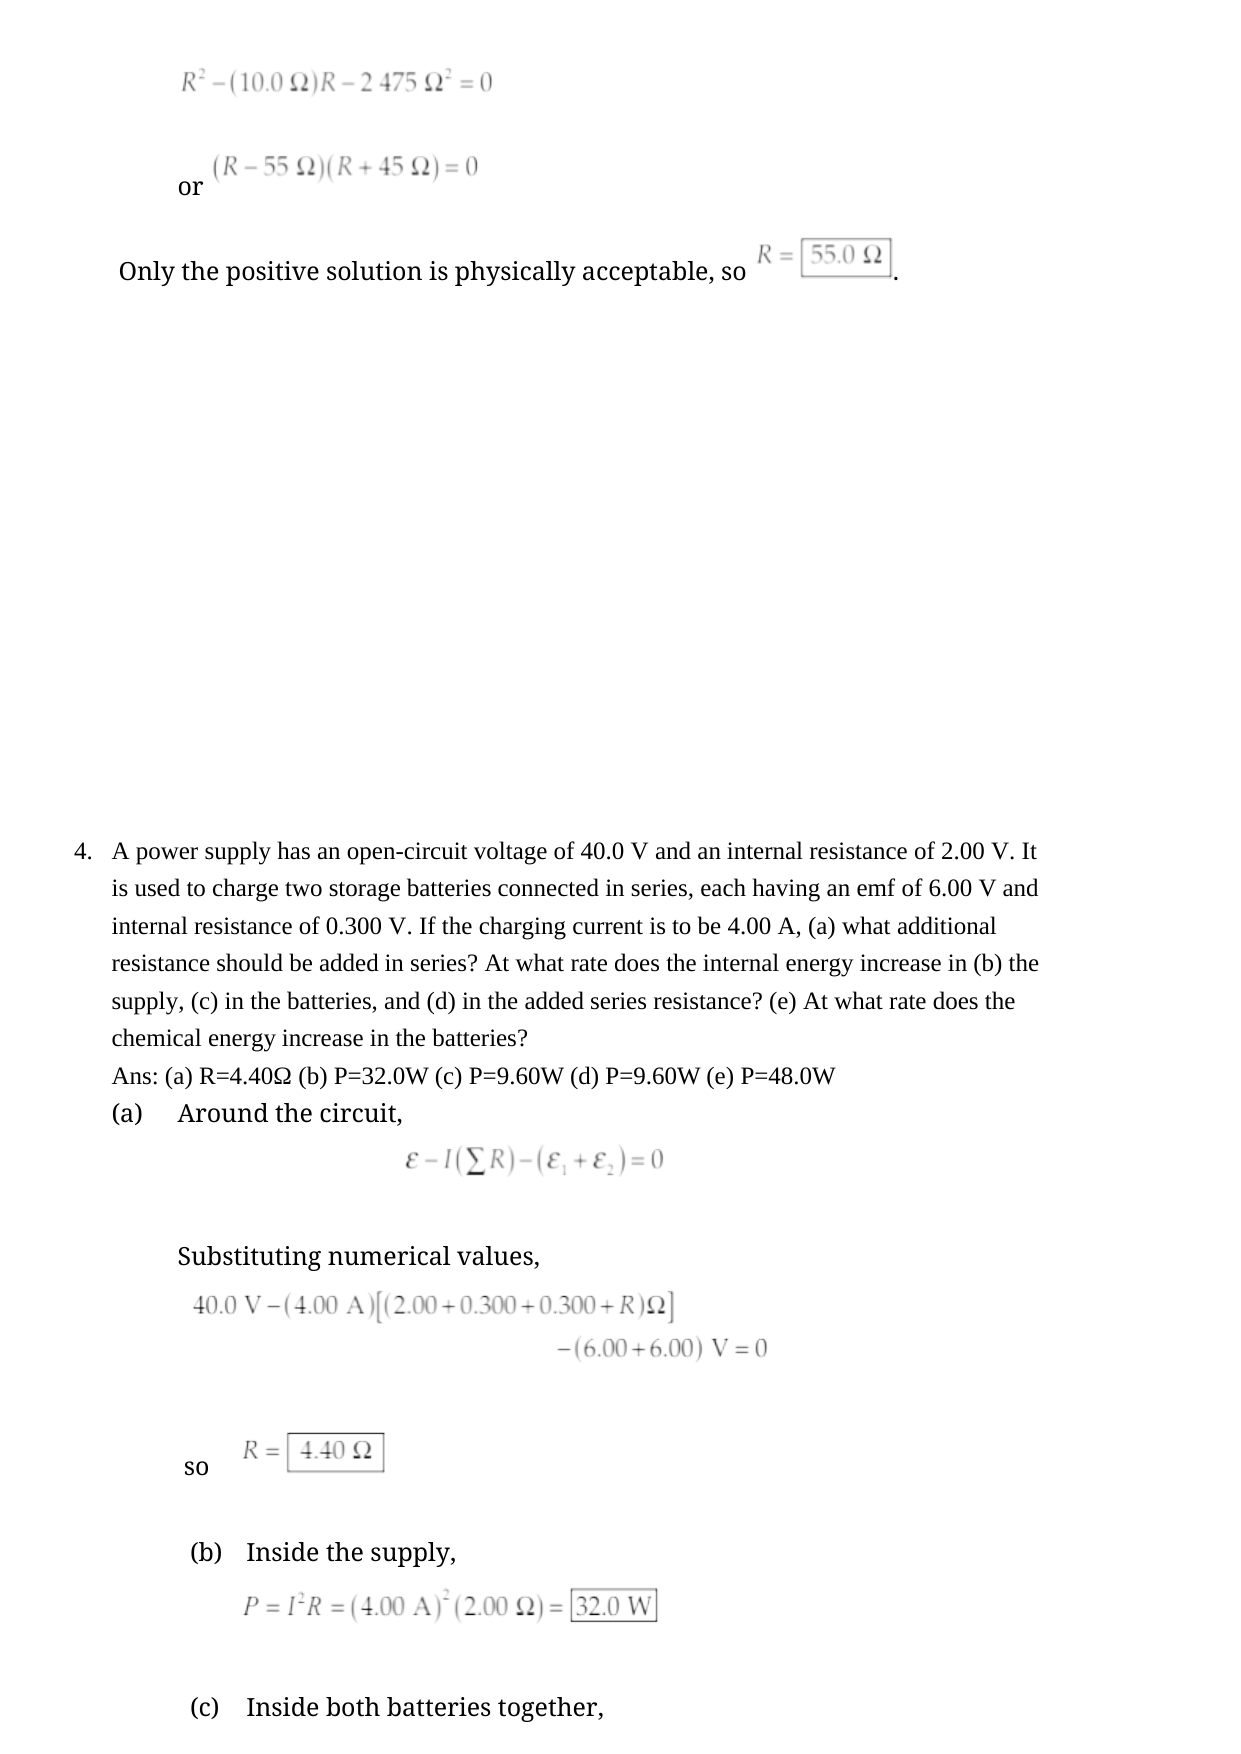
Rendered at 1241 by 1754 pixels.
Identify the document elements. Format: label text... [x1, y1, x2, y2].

text Substituting numerical values, [177, 1237, 1053, 1274]
text (c) Inside both batteries together, [177, 1688, 1053, 1725]
text or [177, 148, 1053, 223]
list A power supply has an open-circuit voltage of 40.0 V and an internal resistance of 2.00 V. It is used to charge two storage batteries connected in series, each having an emf of 6.00 V and internal resistance of 0.300 V. If the charging current is to be 4.00 A, (a) what additional resistance should be added in series? At what rate does the internal energy increase in (b) the supply, (c) in the batteries, and (d) in the added series resistance? (e) At what rate does the chemical energy increase in the batteries? [74, 831, 1053, 1056]
list Ans: (a) R=4.40Ω (b) P=32.0W (c) P=9.60W (d) P=9.60W (e) P=48.0W [111, 1056, 1053, 1094]
list (a) Around the circuit, [111, 1094, 1053, 1131]
text Only the positive solution is physically acceptable, so . [118, 233, 1053, 308]
text (b) Inside the supply, [177, 1533, 1053, 1571]
text so [177, 1429, 1053, 1504]
